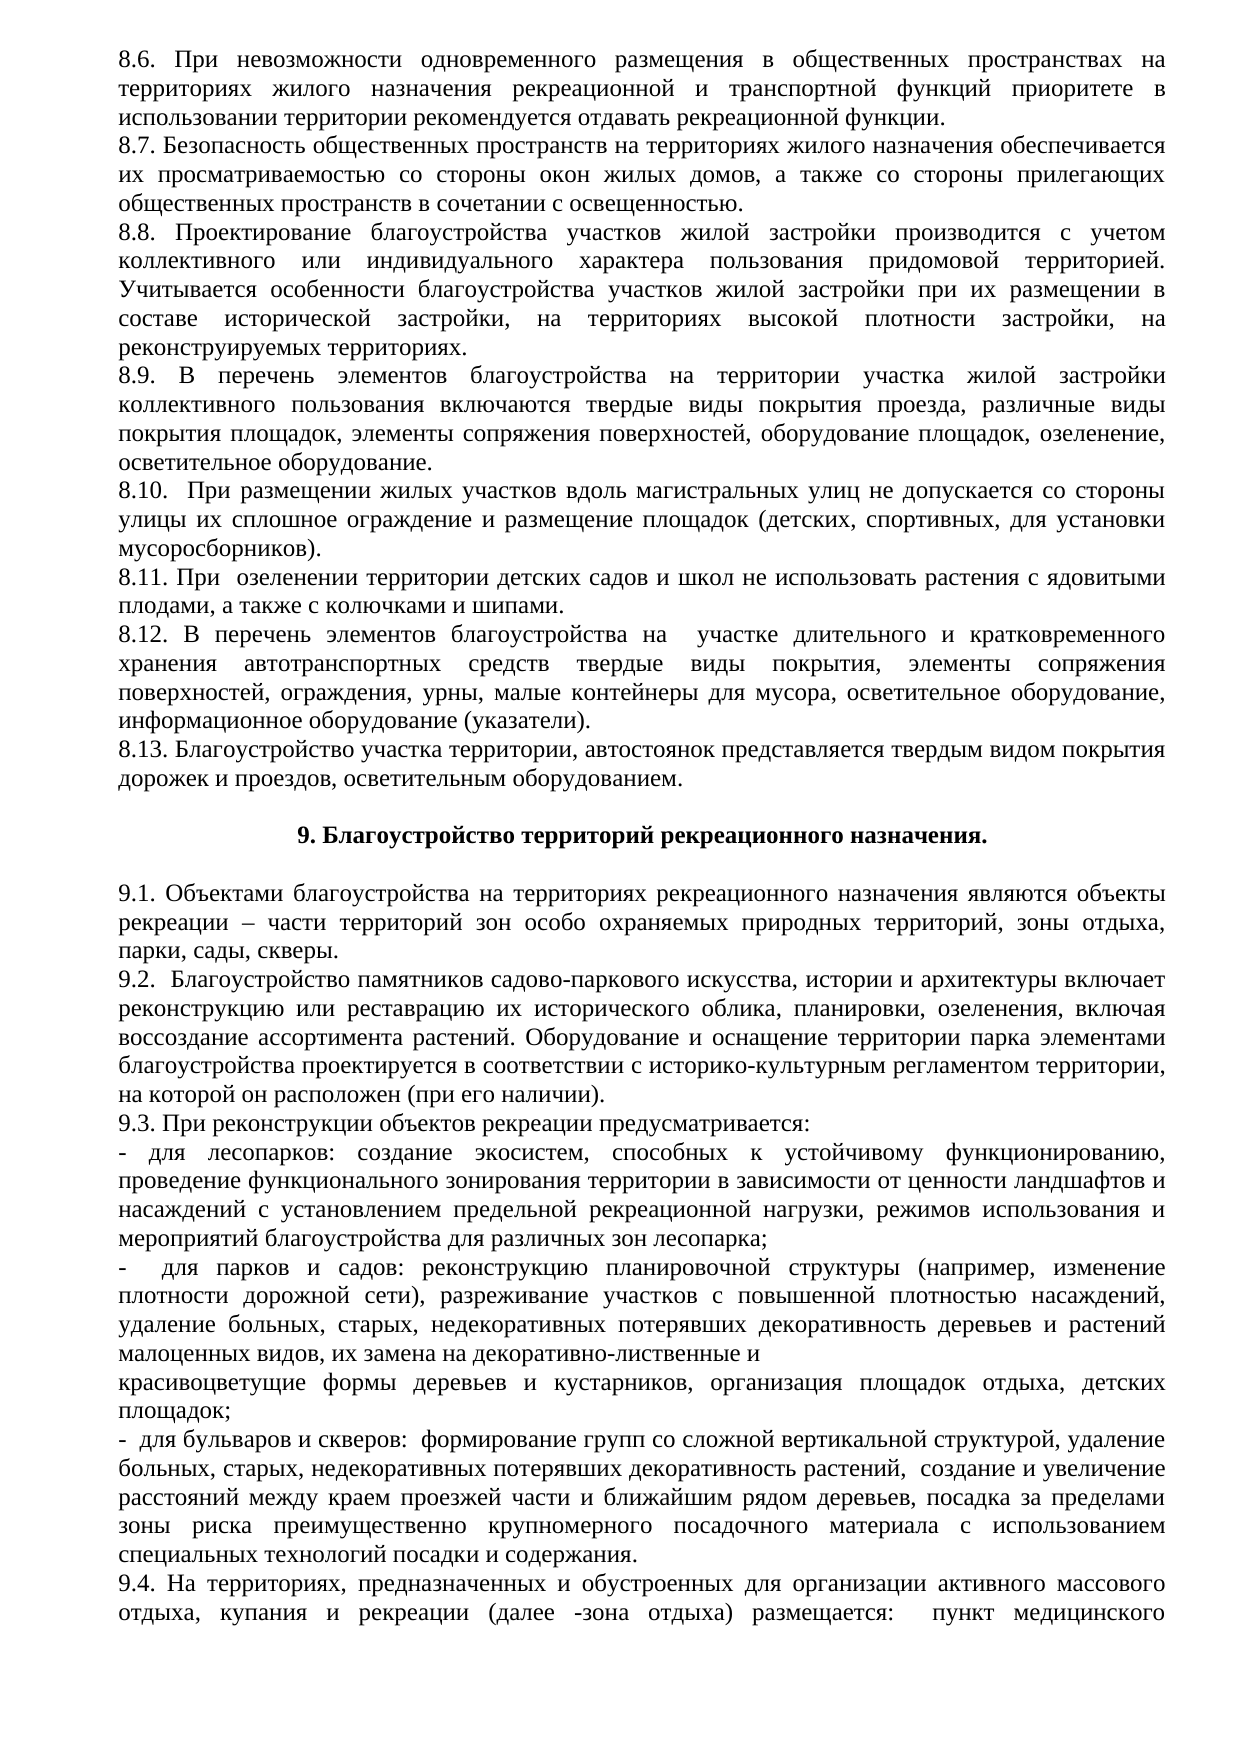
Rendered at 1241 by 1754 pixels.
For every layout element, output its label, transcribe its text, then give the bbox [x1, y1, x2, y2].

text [118, 1568, 1167, 1626]
text 9. Благоустройство территорий рекреационного назначения. [118, 821, 1167, 849]
text - для лесопарков: создание экосистем, способных к устойчивому функционированию, проведение функционального зонирования территории в зависимости от ценности ландшафтов и насаждений с установлением предельной рекреационной нагрузки, режимов использования и мероприятий благоустройства для различных зон лесопарка; [118, 1137, 1167, 1252]
text - для парков и садов: реконструкцию планировочной структуры (например, изменение плотности дорожной сети), разреживание участков с повышенной плотностью насаждений, удаление больных, старых, недекоративных потерявших декоративность деревьев и растений малоценных видов, их замена на декоративно-лиственные и [118, 1252, 1167, 1367]
text 9.2. Благоустройство памятников садово-паркового искусства, истории и архитектуры включает реконструкцию или реставрацию их исторического облика, планировки, озеленения, включая воссоздание ассортимента растений. Оборудование и оснащение территории парка элементами благоустройства проектируется в соответствии с историко-культурным регламентом территории, на которой он расположен (при его наличии). [118, 964, 1167, 1108]
text 8.9. В перечень элементов благоустройства на территории участка жилой застройки коллективного пользования включаются твердые виды покрытия проезда, различные виды покрытия площадок, элементы сопряжения поверхностей, оборудование площадок, озеленение, осветительное оборудование. [118, 361, 1167, 476]
text 8.10. При размещении жилых участков вдоль магистральных улиц не допускается со стороны улицы их сплошное ограждение и размещение площадок (детских, спортивных, для установки мусоросборников). [118, 476, 1167, 562]
text красивоцветущие формы деревьев и кустарников, организация площадок отдыха, детских площадок; [118, 1367, 1167, 1424]
text - для бульваров и скверов: формирование групп со сложной вертикальной структурой, удаление больных, старых, недекоративных потерявших декоративность растений, создание и увеличение расстояний между краем проезжей части и ближайшим рядом деревьев, посадка за пределами зоны риска преимущественно крупномерного посадочного материала с использованием специальных технологий посадки и содержания. [118, 1424, 1167, 1568]
text 9.1. Объектами благоустройства на территориях рекреационного назначения являются объекты рекреации – части территорий зон особо охраняемых природных территорий, зоны отдыха, парки, сады, скверы. [118, 878, 1167, 964]
text 8.8. Проектирование благоустройства участков жилой застройки производится с учетом коллективного или индивидуального характера пользования придомовой территорией. Учитывается особенности благоустройства участков жилой застройки при их размещении в составе исторической застройки, на территориях высокой плотности застройки, на реконструируемых территориях. [118, 217, 1167, 361]
text 8.13. Благоустройство участка территории, автостоянок представляется твердым видом покрытия дорожек и проездов, осветительным оборудованием. [118, 734, 1167, 792]
text 9.3. При реконструкции объектов рекреации предусматривается: [118, 1108, 1167, 1137]
text 8.12. В перечень элементов благоустройства на участке длительного и кратковременного хранения автотранспортных средств твердые виды покрытия, элементы сопряжения поверхностей, ограждения, урны, малые контейнеры для мусора, осветительное оборудование, информационное оборудование (указатели). [118, 619, 1167, 734]
text 8.11. При озеленении территории детских садов и школ не использовать растения с ядовитыми плодами, а также с колючками и шипами. [118, 562, 1167, 619]
text 8.7. Безопасность общественных пространств на территориях жилого назначения обеспечивается их просматриваемостью со стороны окон жилых домов, а также со стороны прилегающих общественных пространств в сочетании с освещенностью. [118, 131, 1167, 217]
text 8.6. При невозможности одновременного размещения в общественных пространствах на территориях жилого назначения рекреационной и транспортной функций приоритете в использовании территории рекомендуется отдавать рекреационной функции. [118, 44, 1167, 131]
